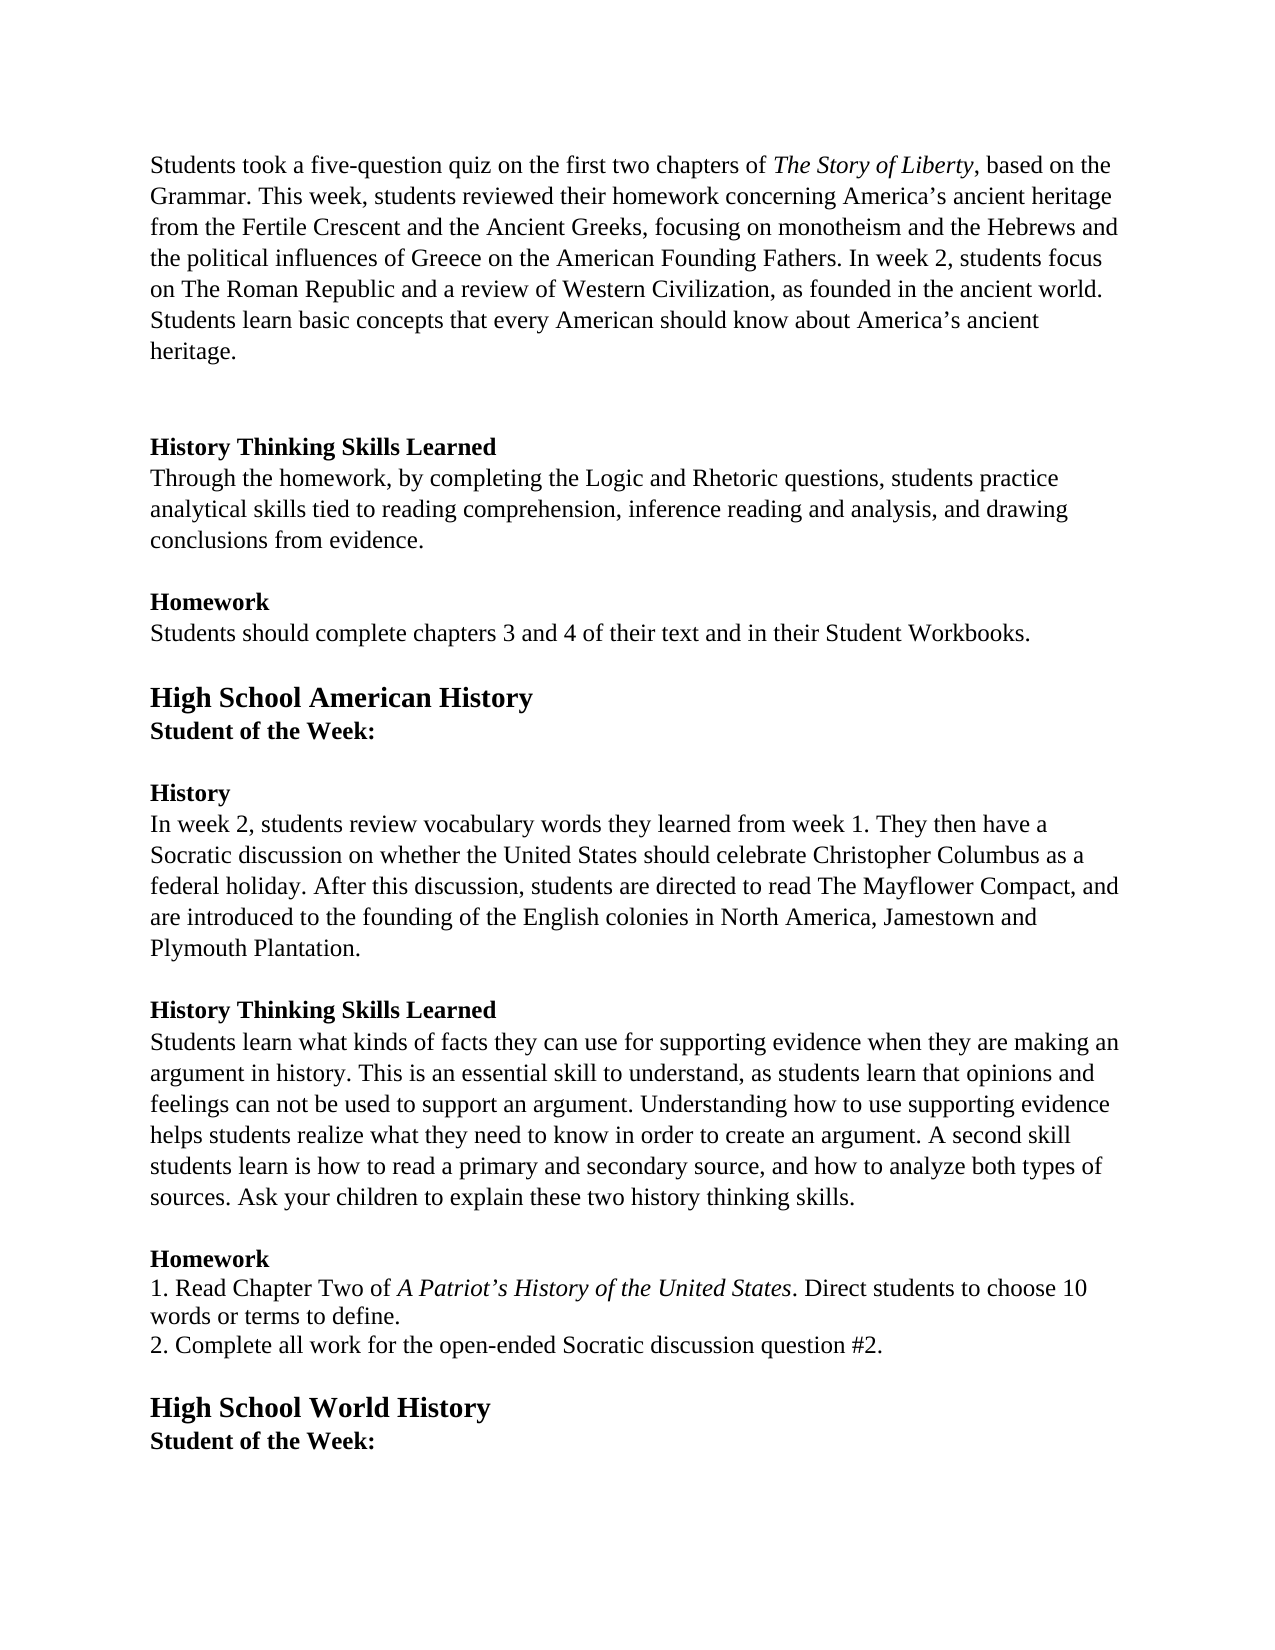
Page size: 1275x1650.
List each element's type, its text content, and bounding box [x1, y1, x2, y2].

text Student of the Week: [150, 1426, 1125, 1455]
text History Thinking Skills Learned [150, 996, 1125, 1024]
text Students took a five-question quiz on the first two chapters of The Story of Liberty, based on the Grammar. This week, students reviewed their homework concerning America’s ancient heritage from the Fertile Crescent and the Ancient Greeks, focusing on monotheism and the Hebrews and the political influences of Greece on the American Founding Fathers. In week 2, students focus on The Roman Republic and a review of Western Civilization, as founded in the ancient world. Students learn basic concepts that every American should know about America’s ancient heritage. [150, 150, 1125, 365]
text 1. Read Chapter Two of A Patriot’s History of the United States. Direct students to choose 10 words or terms to define. [150, 1273, 1125, 1330]
text In week 2, students review vocabulary words they learned from week 1. They then have a Socratic discussion on whether the United States should celebrate Christopher Columbus as a federal holiday. After this discussion, students are directed to read The Mayflower Compact, and are introduced to the founding of the English colonies in North America, Jamestown and Plymouth Plantation. [150, 809, 1125, 962]
text High School World History [150, 1390, 1125, 1423]
text High School American History [150, 680, 1125, 713]
text History [150, 778, 1125, 807]
text History Thinking Skills Learned [150, 432, 1125, 460]
text 2. Complete all work for the open-ended Socratic discussion question #2. [150, 1330, 1125, 1359]
text Homework [150, 1244, 1125, 1273]
text Homework [150, 587, 1125, 616]
text Students should complete chapters 3 and 4 of their text and in their Student Workbooks. [150, 618, 1125, 647]
text Through the homework, by completing the Logic and Rhetoric questions, students practice analytical skills tied to reading comprehension, inference reading and analysis, and drawing conclusions from evidence. [150, 463, 1125, 553]
text Student of the Week: [150, 716, 1125, 745]
